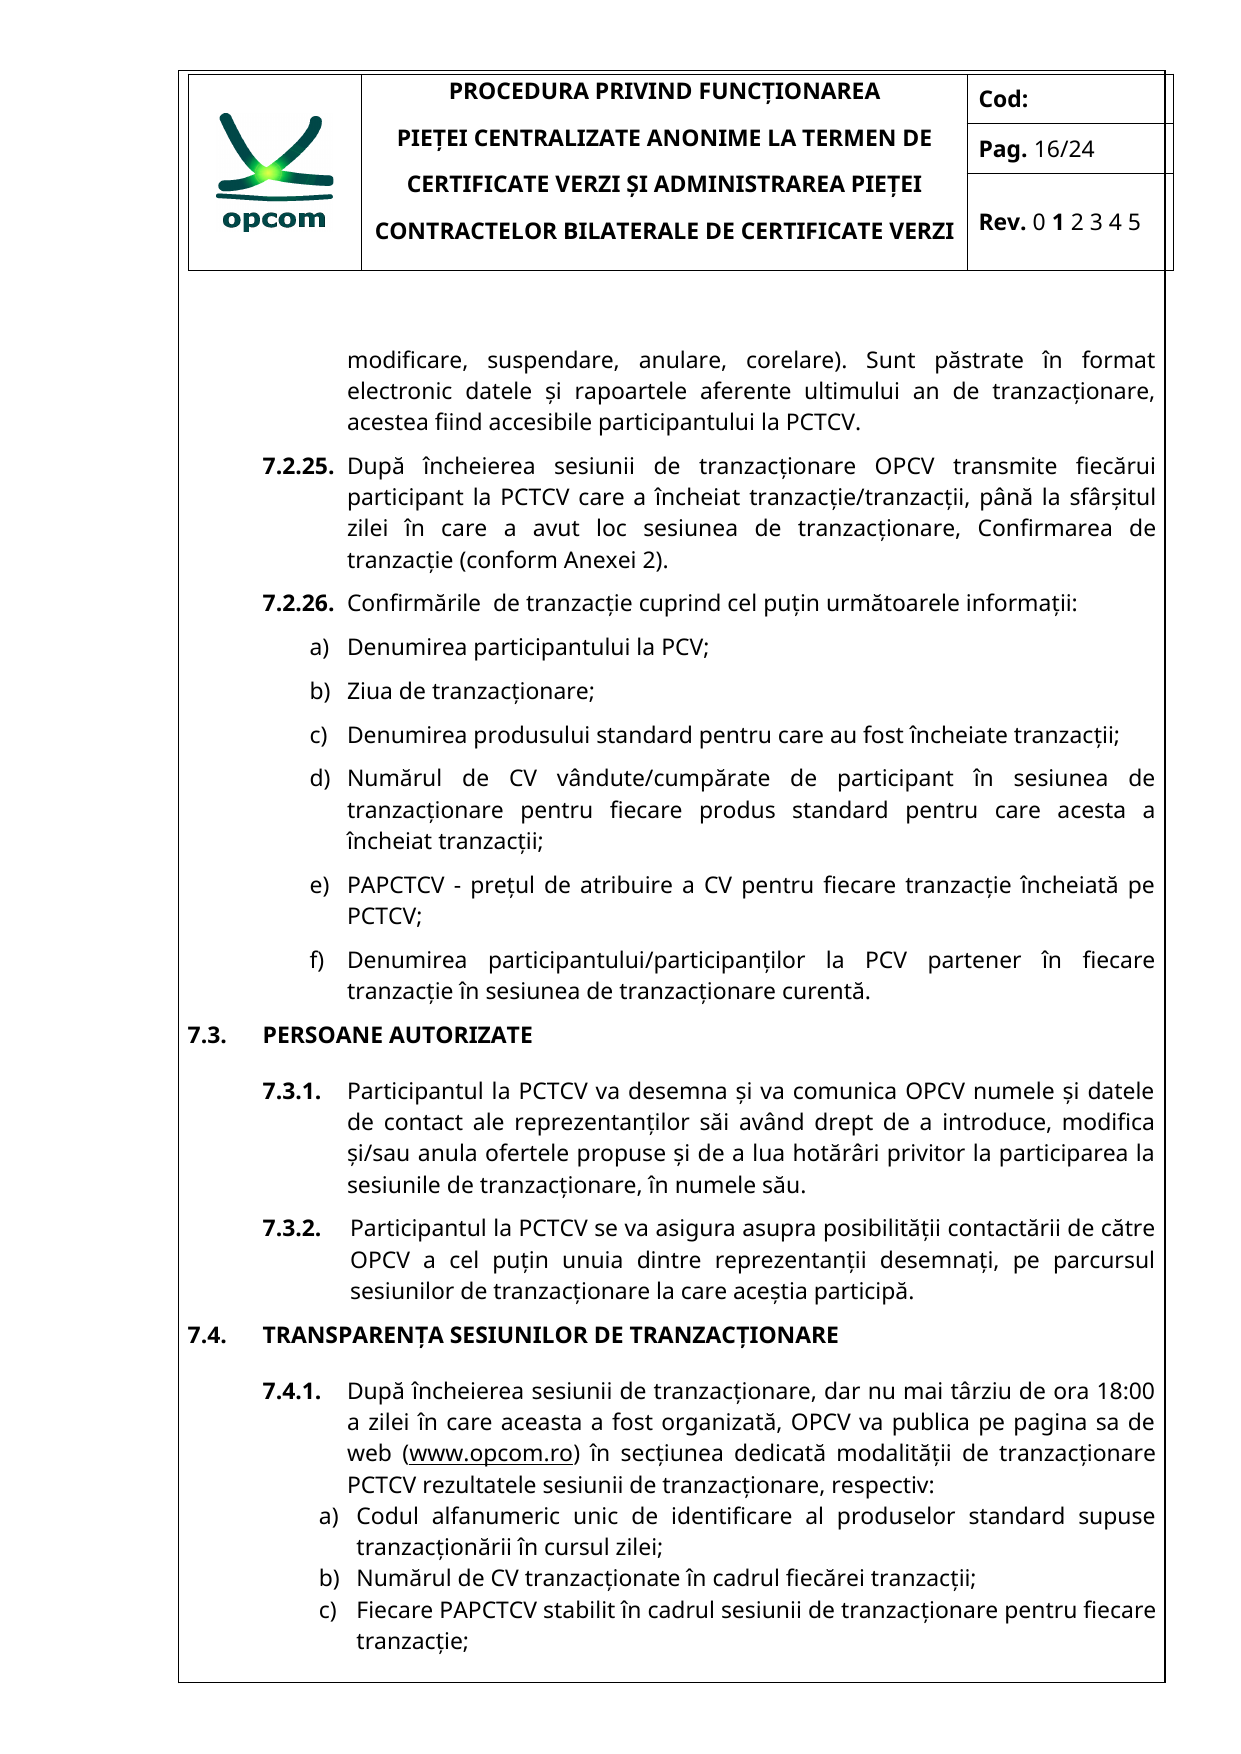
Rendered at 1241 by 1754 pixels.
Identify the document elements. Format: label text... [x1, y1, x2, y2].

list TRANSPARENȚA SESIUNILOR DE TRANZACȚIONARE [187, 1319, 1156, 1350]
list După încheierea sesiunii de tranzacționare OPCV transmite fiecărui participant la PCTCV care a încheiat tranzacție/tranzacții, până la sfârșitul zilei în care a avut loc sesiunea de tranzacționare, Confirmarea de tranzacţie (conform Anexei 2). [262, 450, 1156, 575]
list Ziua de tranzacţionare; [309, 675, 1156, 706]
list După încheierea sesiunii de tranzacționare, dar nu mai târziu de ora 18:00 a zilei în care aceasta a fost organizată, OPCV va publica pe pagina sa de web (www.opcom.ro) în secțiunea dedicată modalității de tranzacționare PCTCV rezultatele sesiunii de tranzacționare, respectiv: [262, 1375, 1156, 1500]
list Confirmările de tranzacție cuprind cel puțin următoarele informații: [262, 587, 1156, 619]
list Denumirea participantului/participanţilor la PCV partener în fiecare tranzacție în sesiunea de tranzacţionare curentă. [309, 944, 1156, 1006]
list Participantul la PCTCV va desemna şi va comunica OPCV numele şi datele de contact ale reprezentanţilor săi având drept de a introduce, modifica şi/sau anula ofertele propuse şi de a lua hotărâri privitor la participarea la sesiunile de tranzacționare, în numele său. [262, 1075, 1156, 1200]
list Codul alfanumeric unic de identificare al produselor standard supuse tranzacționării în cursul zilei; [319, 1500, 1156, 1562]
list Numărul de CV vândute/cumpărate de participant în sesiunea de tranzacţionare pentru fiecare produs standard pentru care acesta a încheiat tranzacții; [309, 762, 1156, 856]
list Denumirea participantului la PCV; [309, 631, 1156, 662]
list Fiecare PAPCTCV stabilit în cadrul sesiunii de tranzacționare pentru fiecare tranzacție; [319, 1594, 1156, 1656]
list PERSOANE AUTORIZATE [187, 1019, 1156, 1050]
list Participantul la PCTCV se va asigura asupra posibilităţii contactării de către OPCV a cel puţin unuia dintre reprezentanţii desemnaţi, pe parcursul sesiunilor de tranzacționare la care aceştia participă. [262, 1212, 1156, 1306]
list Numărul de CV tranzacționate în cadrul fiecărei tranzacții; [319, 1562, 1156, 1594]
picture [216, 113, 334, 232]
list PAPCTCV - preţul de atribuire a CV pentru fiecare tranzacţie încheiată pe PCTCV; [309, 869, 1156, 931]
list Denumirea produsului standard pentru care au fost încheiate tranzacții; [309, 719, 1156, 750]
